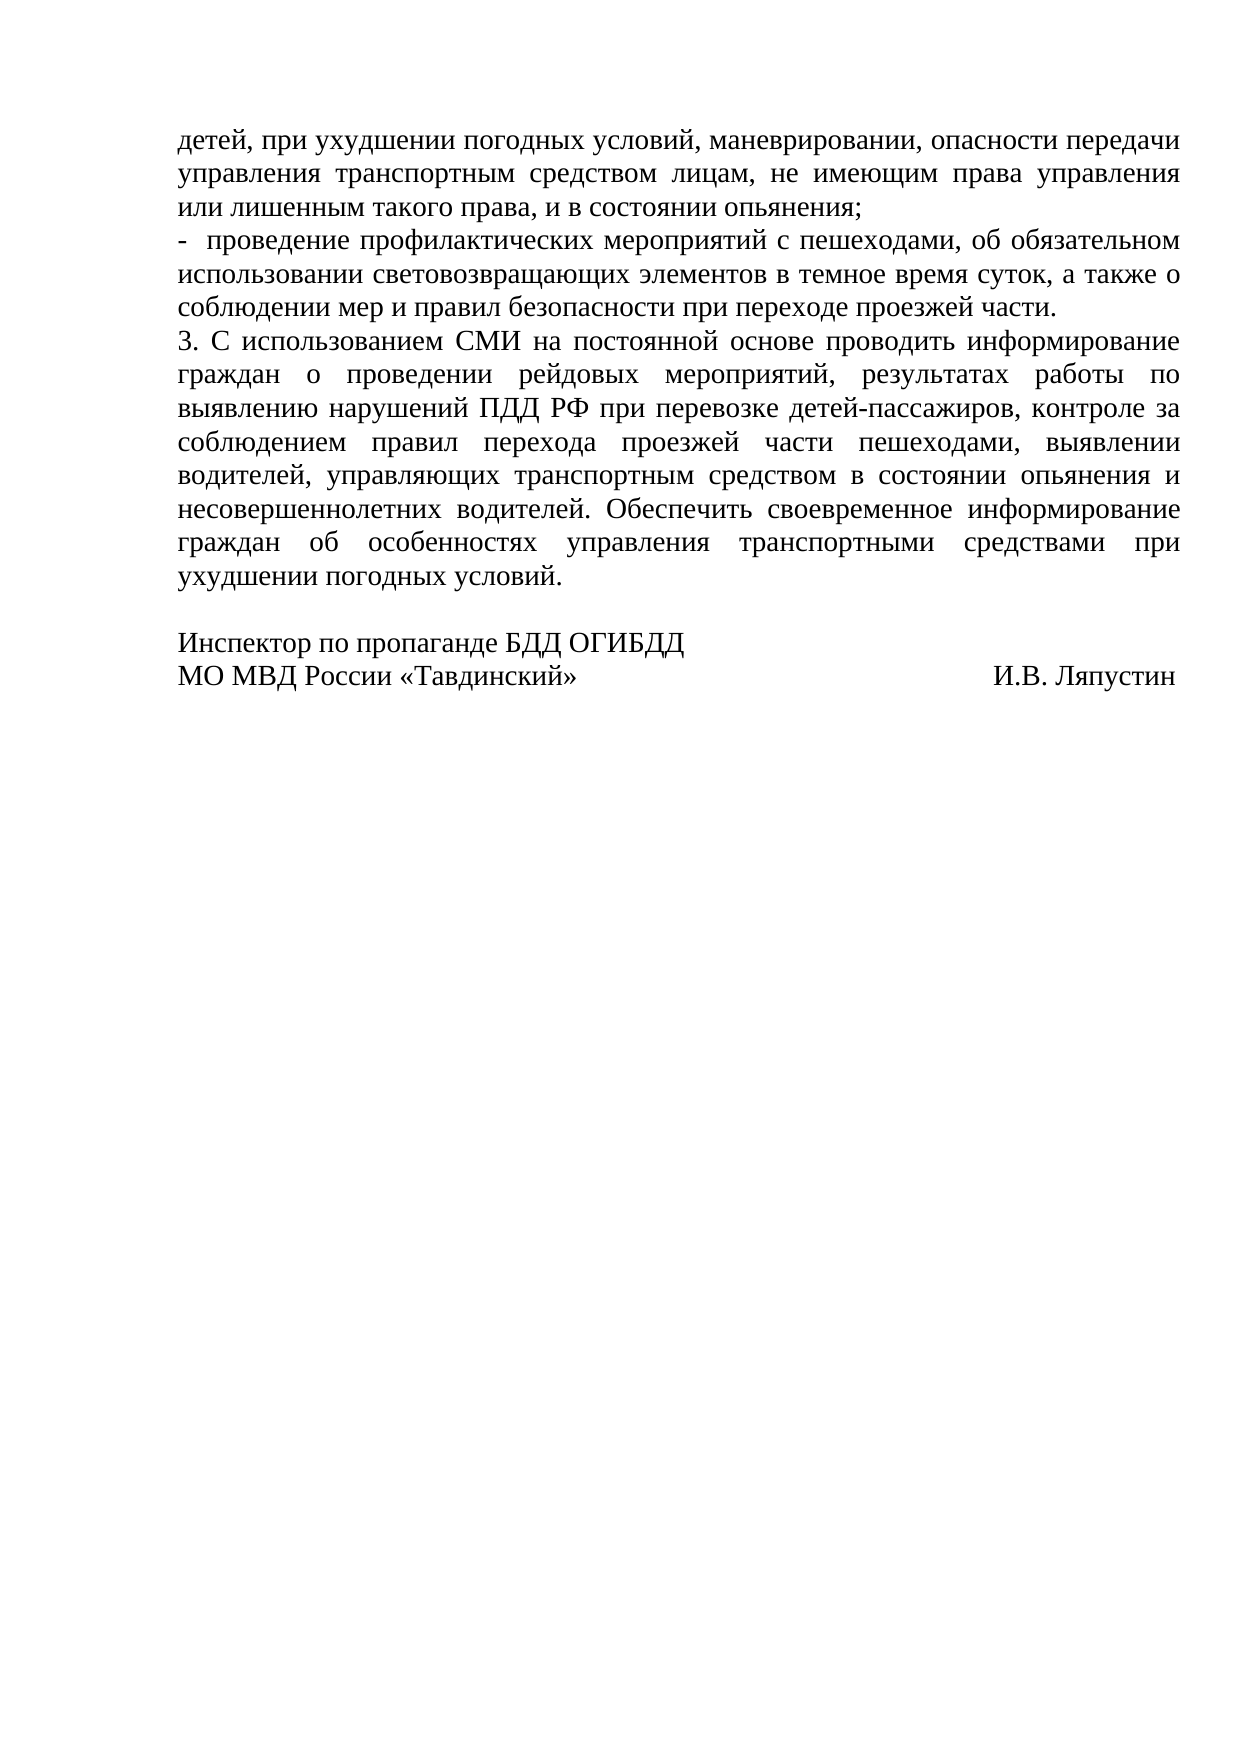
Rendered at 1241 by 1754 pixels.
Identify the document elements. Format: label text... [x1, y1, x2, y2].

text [177, 122, 1181, 222]
text 3. С использованием СМИ на постоянной основе проводить информирование граждан о проведении рейдовых мероприятий, результатах работы по выявлению нарушений ПДД РФ при перевозке детей-пассажиров, контроле за соблюдением правил перехода проезжей части пешеходами, выявлении водителей, управляющих транспортным средством в состоянии опьянения и несовершеннолетних водителей. Обеспечить своевременное информирование граждан об особенностях управления транспортными средствами при ухудшении погодных условий. [177, 323, 1181, 591]
text Инспектор по пропаганде БДД ОГИБДД [177, 625, 1181, 658]
text - проведение профилактических мероприятий с пешеходами, об обязательном использовании световозвращающих элементов в темное время суток, а также о соблюдении мер и правил безопасности при переходе проезжей части. [177, 222, 1181, 323]
text МО МВД России «Тавдинский» И.В. Ляпустин [177, 658, 1181, 692]
